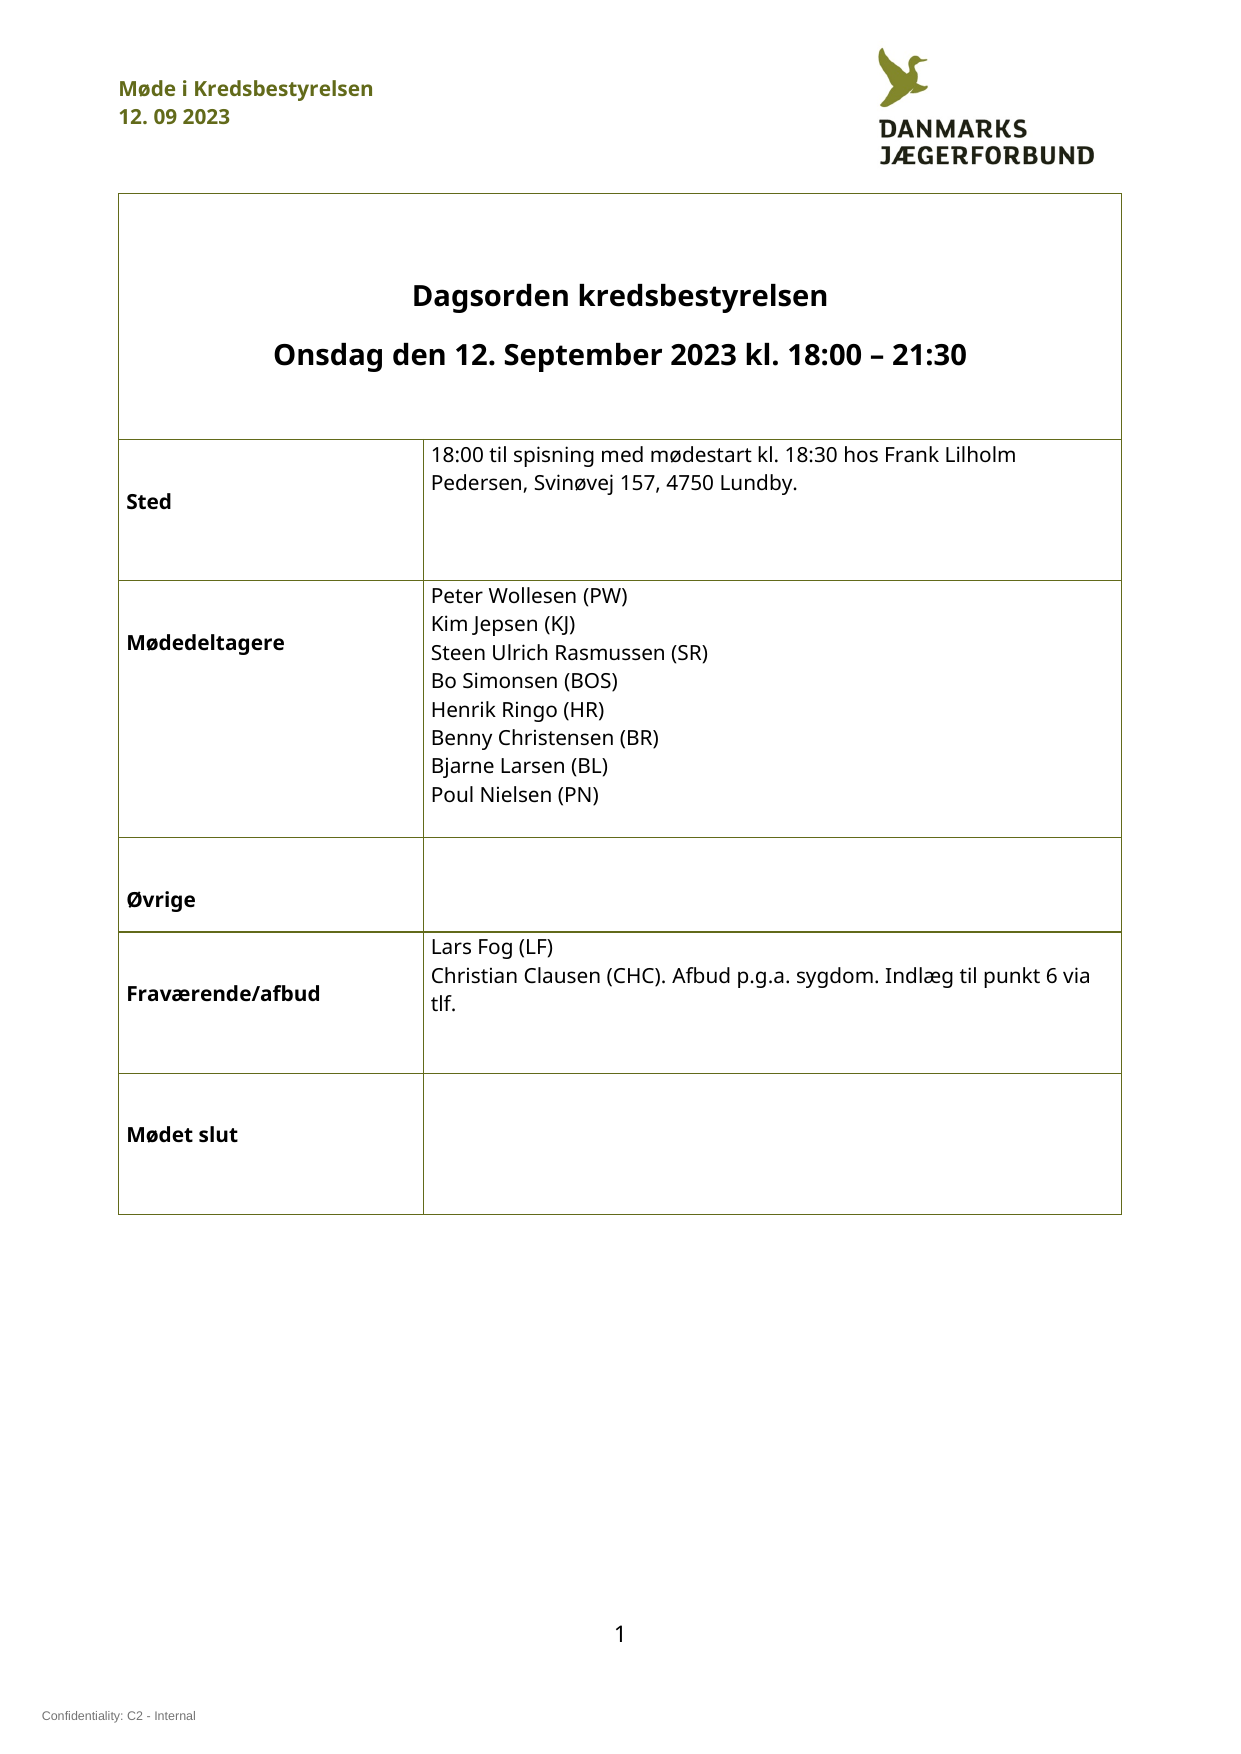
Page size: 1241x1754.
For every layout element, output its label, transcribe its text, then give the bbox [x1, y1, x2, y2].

table_cell Sted [119, 440, 423, 580]
table_cell Fraværende/afbud [119, 933, 423, 1072]
table_cell [424, 1074, 1121, 1213]
table_cell Lars Fog (LF) Christian Clausen (CHC). Afbud p.g.a. sygdom. Indlæg til punkt 6 via tlf. [424, 933, 1121, 1072]
table_cell Øvrige [119, 838, 423, 931]
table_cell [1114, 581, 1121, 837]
table_cell [424, 838, 1121, 931]
table_header Dagsorden kredsbestyrelsen Onsdag den 12. September 2023 kl. 18:00 – 21:30 [119, 194, 1121, 439]
picture [868, 41, 1104, 178]
table_cell 18:00 til spisning med mødestart kl. 18:30 hos Frank Lilholm Pedersen, Svinøvej 157, 4750 Lundby. [424, 440, 1121, 580]
table_cell Mødet slut [119, 1074, 423, 1213]
table_cell Mødedeltagere [119, 581, 423, 837]
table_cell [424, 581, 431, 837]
